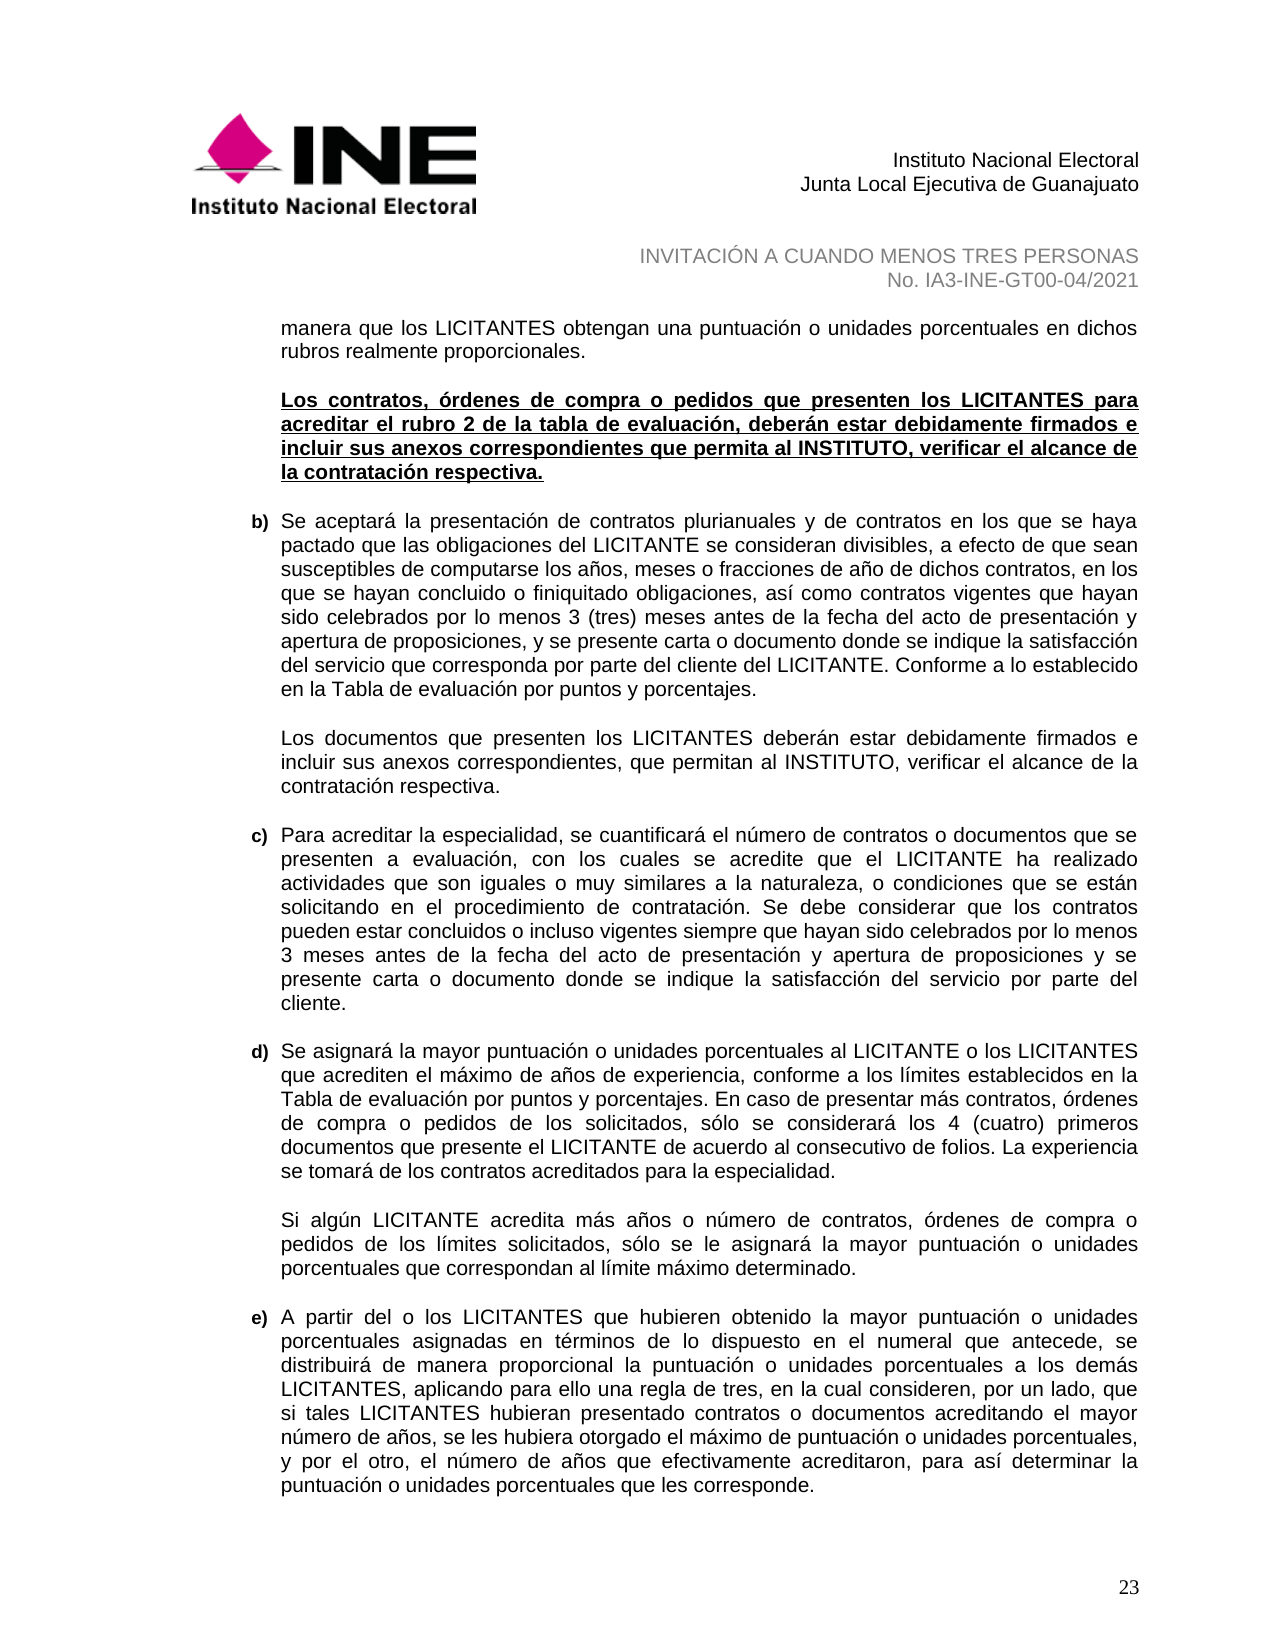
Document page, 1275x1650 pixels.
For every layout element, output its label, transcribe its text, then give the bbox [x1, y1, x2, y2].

list Se aceptará la presentación de contratos plurianuales y de contratos en los que se haya pactado que las obligaciones del LICITANTE se consideran divisibles, a efecto de que sean susceptibles de computarse los años, meses o fracciones de año de dichos contratos, en los que se hayan concluido o finiquitado obligaciones, así como contratos vigentes que hayan sido celebrados por lo menos 3 (tres) meses antes de la fecha del acto de presentación y apertura de proposiciones, y se presente carta o documento donde se indique la satisfacción del servicio que corresponda por parte del cliente del LICITANTE. Conforme a lo establecido en la Tabla de evaluación por puntos y porcentajes. [251, 509, 1139, 701]
list Para acreditar la especialidad, se cuantificará el número de contratos o documentos que se presenten a evaluación, con los cuales se acredite que el LICITANTE ha realizado actividades que son iguales o muy similares a la naturaleza, o condiciones que se están solicitando en el procedimiento de contratación. Se debe considerar que los contratos pueden estar concluidos o incluso vigentes siempre que hayan sido celebrados por lo menos 3 meses antes de la fecha del acto de presentación y apertura de proposiciones y se presente carta o documento donde se indique la satisfacción del servicio por parte del cliente. [251, 823, 1139, 1014]
text Los contratos, órdenes de compra o pedidos que presenten los LICITANTES para acreditar el rubro 2 de la tabla de evaluación, deberán estar debidamente firmados e incluir sus anexos correspondientes que permita al INSTITUTO, verificar el alcance de la contratación respectiva. [281, 434, 1139, 484]
picture [192, 113, 476, 214]
list Se asignará la mayor puntuación o unidades porcentuales al LICITANTE o los LICITANTES que acrediten el máximo de años de experiencia, conforme a los límites establecidos en la Tabla de evaluación por puntos y porcentajes. En caso de presentar más contratos, órdenes de compra o pedidos de los solicitados, sólo se considerará los 4 (cuatro) primeros documentos que presente el LICITANTE de acuerdo al consecutivo de folios. La experiencia se tomará de los contratos acreditados para la especialidad. [251, 1039, 1139, 1183]
text Si algún LICITANTE acredita más años o número de contratos, órdenes de compra o pedidos de los límites solicitados, sólo se le asignará la mayor puntuación o unidades porcentuales que correspondan al límite máximo determinado. [281, 1208, 1139, 1280]
text Los contratos, órdenes de compra o pedidos que presenten los LICITANTES para acreditar el rubro 2 de la tabla de evaluación, deberán estar debidamente firmados e incluir sus anexos correspondientes que permita al INSTITUTO, verificar el alcance de la contratación respectiva. [281, 388, 1139, 409]
list A partir del o los LICITANTES que hubieren obtenido la mayor puntuación o unidades porcentuales asignadas en términos de lo dispuesto en el numeral que antecede, se distribuirá de manera proporcional la puntuación o unidades porcentuales a los demás LICITANTES, aplicando para ello una regla de tres, en la cual consideren, por un lado, que si tales LICITANTES hubieran presentado contratos o documentos acreditando el mayor número de años, se les hubiera otorgado el máximo de puntuación o unidades porcentuales, y por el otro, el número de años que efectivamente acreditaron, para así determinar la puntuación o unidades porcentuales que les corresponde. [251, 1305, 1139, 1497]
text Los documentos que presenten los LICITANTES deberán estar debidamente firmados e incluir sus anexos correspondientes, que permitan al INSTITUTO, verificar el alcance de la contratación respectiva. [281, 726, 1139, 798]
text Los contratos, órdenes de compra o pedidos que presenten los LICITANTES para acreditar el rubro 2 de la tabla de evaluación, deberán estar debidamente firmados e incluir sus anexos correspondientes que permita al INSTITUTO, verificar el alcance de la contratación respectiva. [281, 410, 1139, 433]
